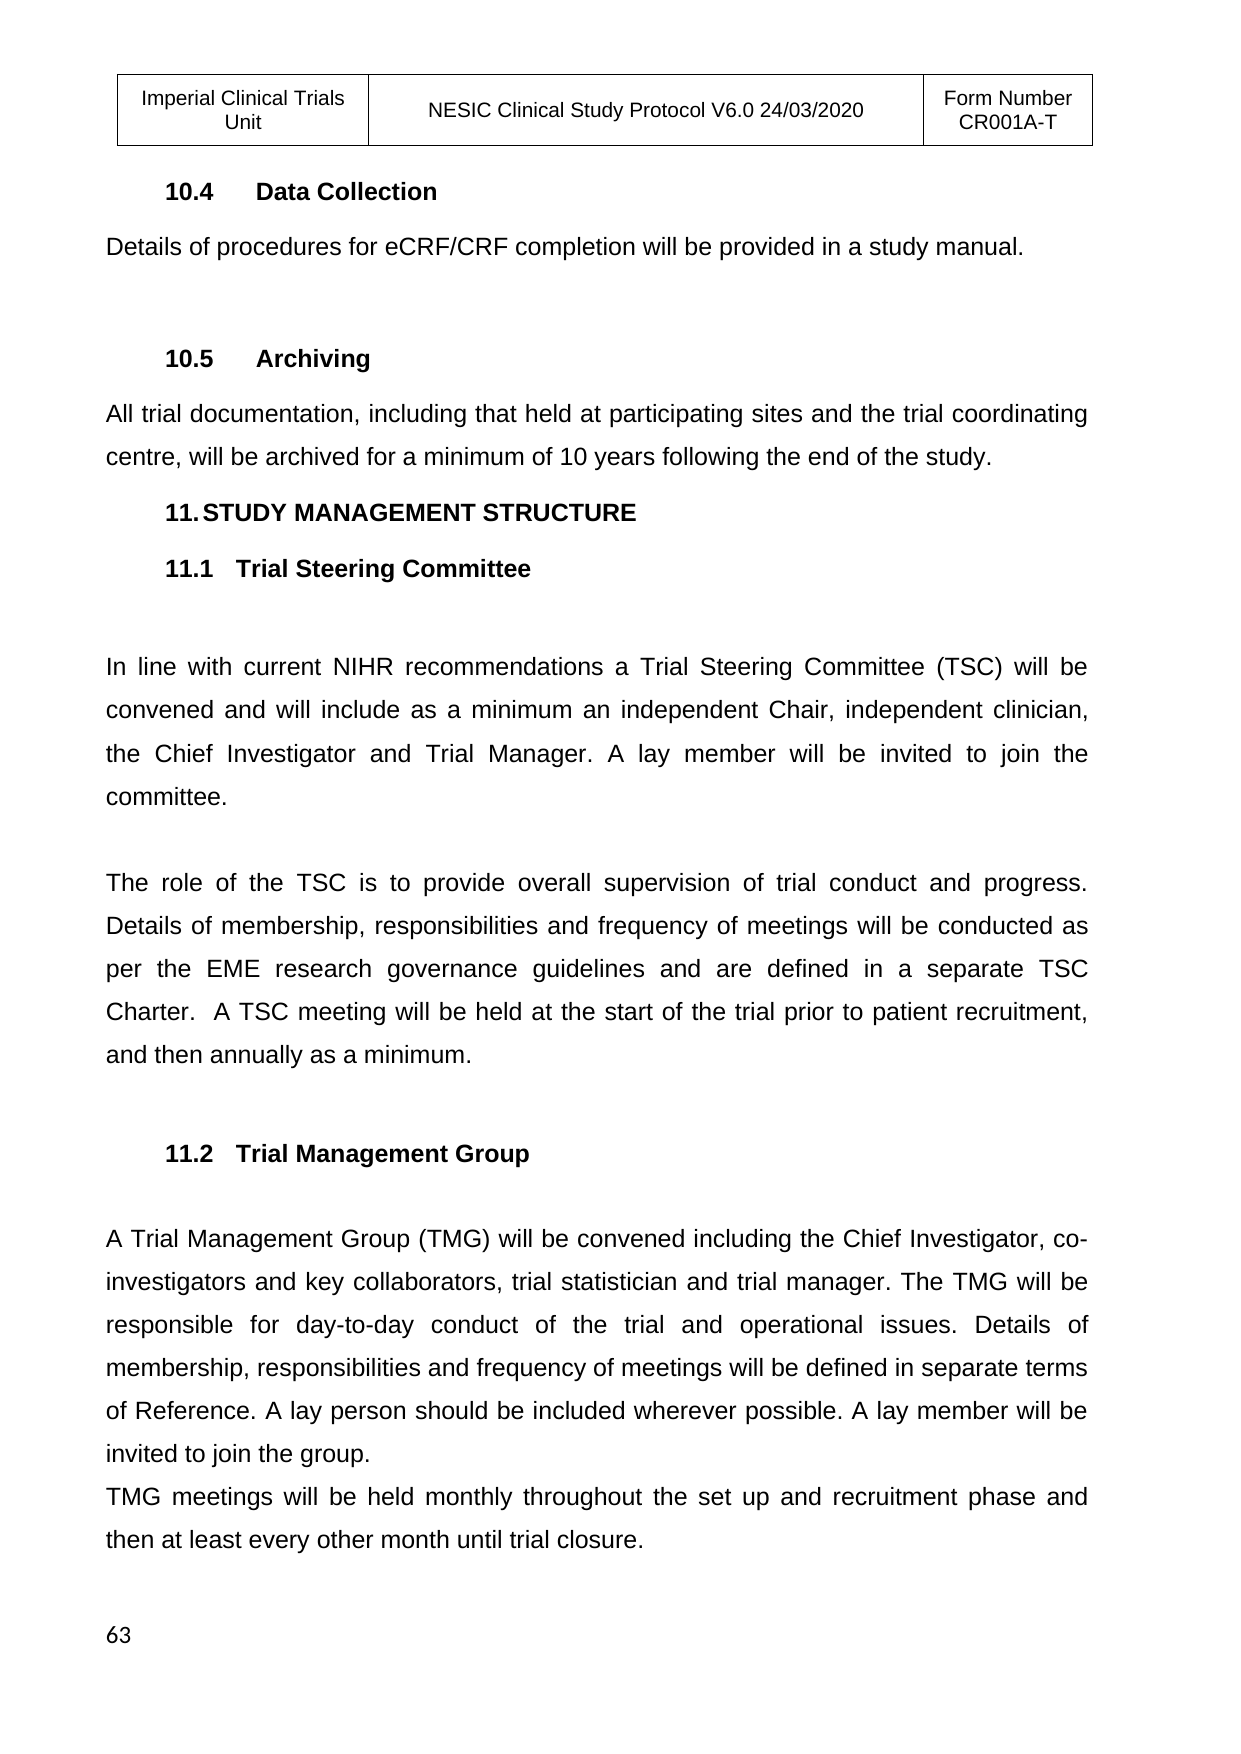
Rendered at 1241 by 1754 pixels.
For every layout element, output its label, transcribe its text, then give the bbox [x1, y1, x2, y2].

text The role of the TSC is to provide overall supervision of trial conduct and progress. Details of membership, responsibilities and frequency of meetings will be conducted as per the EME research governance guidelines and are defined in a separate TSC Charter. A TSC meeting will be held at the start of the trial prior to patient recruitment, and then annually as a minimum. [106, 868, 1090, 1069]
text In line with current NIHR recommendations a Trial Steering Committee (TSC) will be convened and will include as a minimum an independent Chair, independent clinician, the Chief Investigator and Trial Manager. A lay member will be invited to join the committee. [106, 652, 1090, 810]
subtitle Trial Steering Committee [165, 553, 1090, 582]
text TMG meetings will be held monthly throughout the set up and recruitment phase and then at least every other month until trial closure. [106, 1482, 1090, 1554]
subtitle STUDY MANAGEMENT STRUCTURE [165, 498, 1090, 527]
text Details of procedures for eCRF/CRF completion will be provided in a study manual. [106, 232, 1090, 261]
subtitle Archiving [165, 343, 1090, 372]
text All trial documentation, including that held at participating sites and the trial coordinating centre, will be archived for a minimum of 10 years following the end of the study. [106, 399, 1090, 471]
text A Trial Management Group (TMG) will be convened including the Chief Investigator, co-investigators and key collaborators, trial statistician and trial manager. The TMG will be responsible for day-to-day conduct of the trial and operational issues. Details of membership, responsibilities and frequency of meetings will be defined in separate terms of Reference. A lay person should be included wherever possible. A lay member will be invited to join the group. [106, 1223, 1090, 1468]
subtitle Data Collection [165, 177, 1090, 205]
subtitle Trial Management Group [165, 1139, 1090, 1168]
